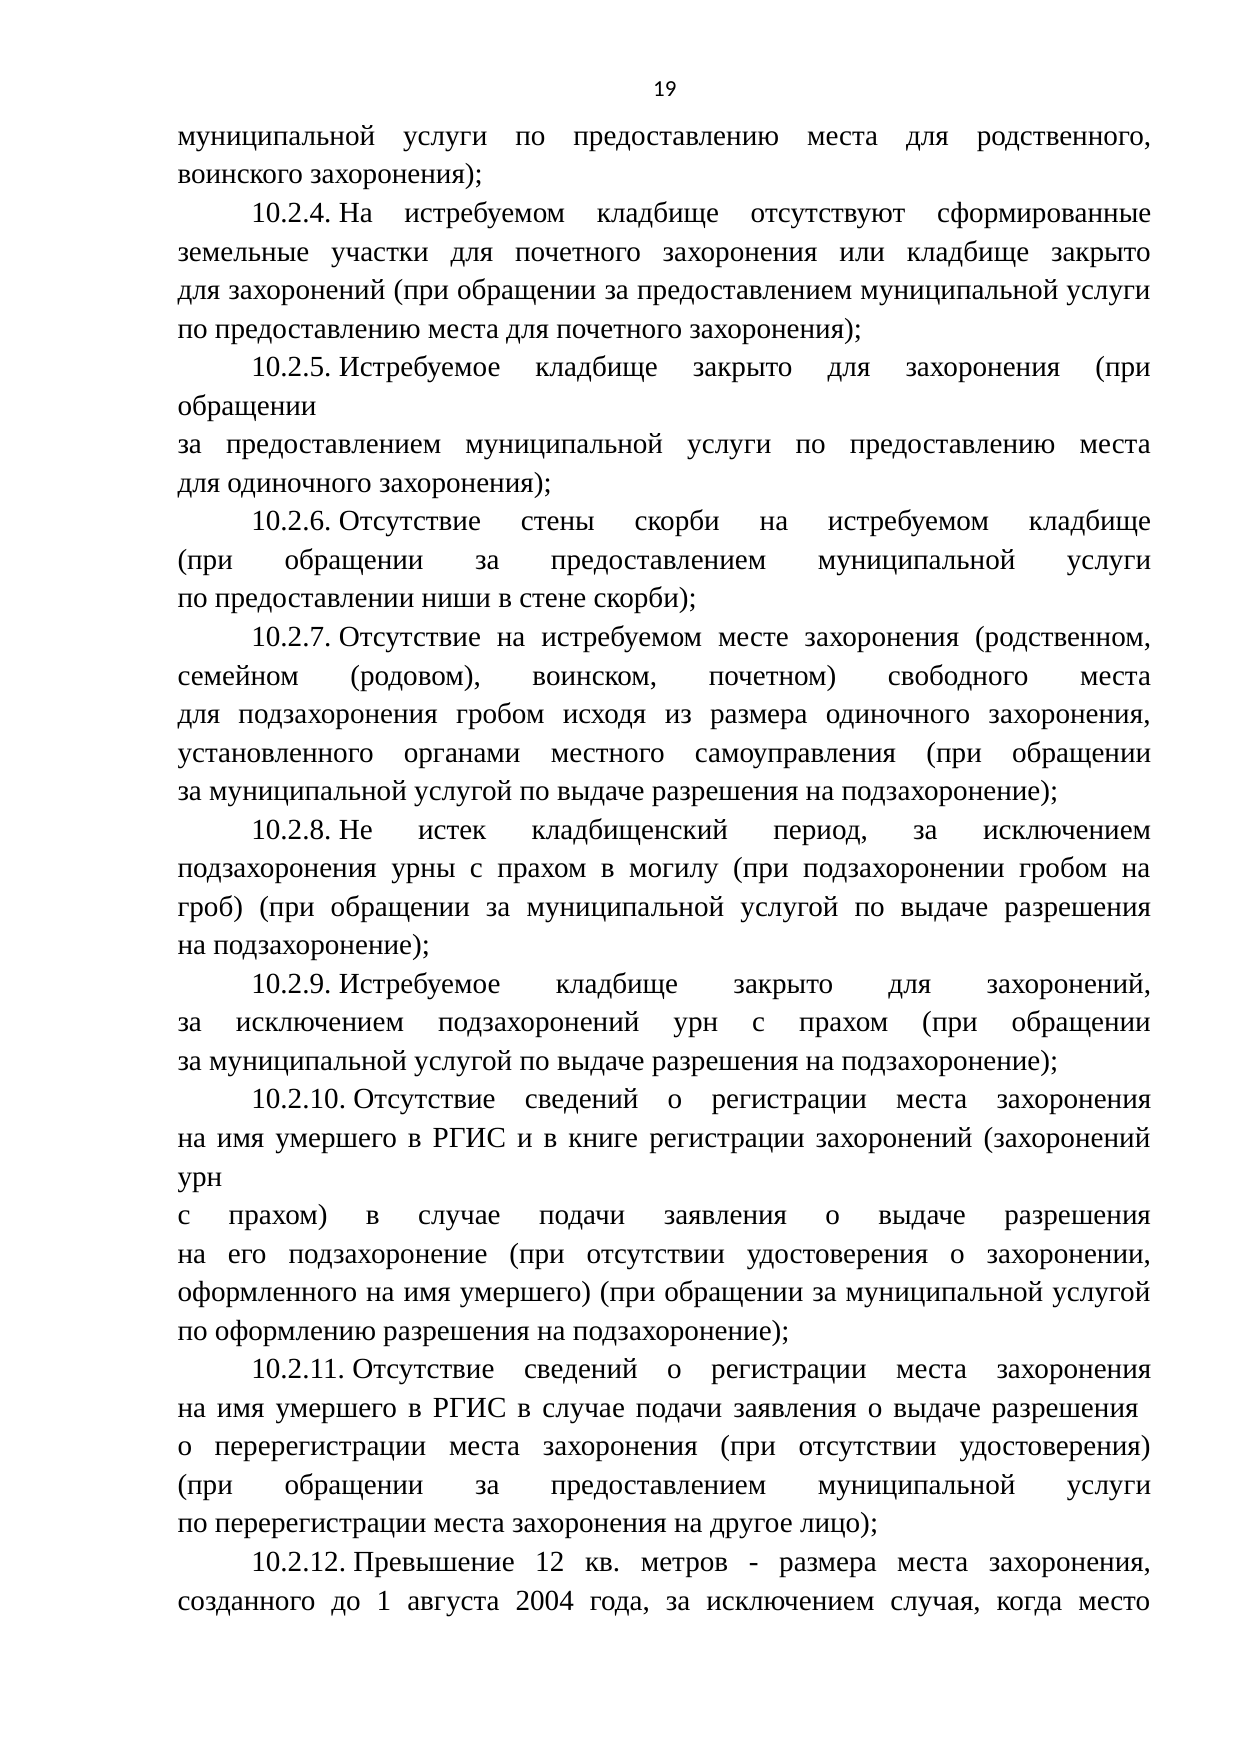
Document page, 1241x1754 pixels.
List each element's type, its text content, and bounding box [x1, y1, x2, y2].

text 10.2.10. Отсутствие сведений о регистрации места захоронения на имя умершего в РГИС и в книге регистрации захоронений (захоронений урн с прахом) в случае подачи заявления о выдаче разрешения на его подзахоронение (при отсутствии удостоверения о захоронении, оформленного на имя умершего) (при обращении за муниципальной услугой по оформлению разрешения на подзахоронение); [177, 1082, 1152, 1346]
text 10.2.11. Отсутствие сведений о регистрации места захоронения на имя умершего в РГИС в случае подачи заявления о выдаче разрешения о перерегистрации места захоронения (при отсутствии удостоверения) (при обращении за предоставлением муниципальной услуги по перерегистрации места захоронения на другое лицо); [177, 1351, 1152, 1539]
text 10.2.4. На истребуемом кладбище отсутствуют сформированные земельные участки для почетного захоронения или кладбище закрыто для захоронений (при обращении за предоставлением муниципальной услуги по предоставлению места для почетного захоронения); [177, 195, 1152, 344]
text 10.2.7. Отсутствие на истребуемом месте захоронения (родственном, семейном (родовом), воинском, почетном) свободного места для подзахоронения гробом исходя из размера одиночного захоронения, установленного органами местного самоуправления (при обращении за муниципальной услугой по выдаче разрешения на подзахоронение); [177, 619, 1152, 807]
text 10.2.5. Истребуемое кладбище закрыто для захоронения (при обращении за предоставлением муниципальной услуги по предоставлению места для одиночного захоронения); [177, 349, 1152, 498]
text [177, 118, 1152, 190]
text 10.2.9. Истребуемое кладбище закрыто для захоронений, за исключением подзахоронений урн с прахом (при обращении за муниципальной услугой по выдаче разрешения на подзахоронение); [177, 966, 1152, 1077]
text 10.2.8. Не истек кладбищенский период, за исключением подзахоронения урны с прахом в могилу (при подзахоронении гробом на гроб) (при обращении за муниципальной услугой по выдаче разрешения на подзахоронение); [177, 812, 1152, 961]
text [177, 1544, 1152, 1616]
text 10.2.6. Отсутствие стены скорби на истребуемом кладбище (при обращении за предоставлением муниципальной услуги по предоставлении ниши в стене скорби); [177, 503, 1152, 614]
